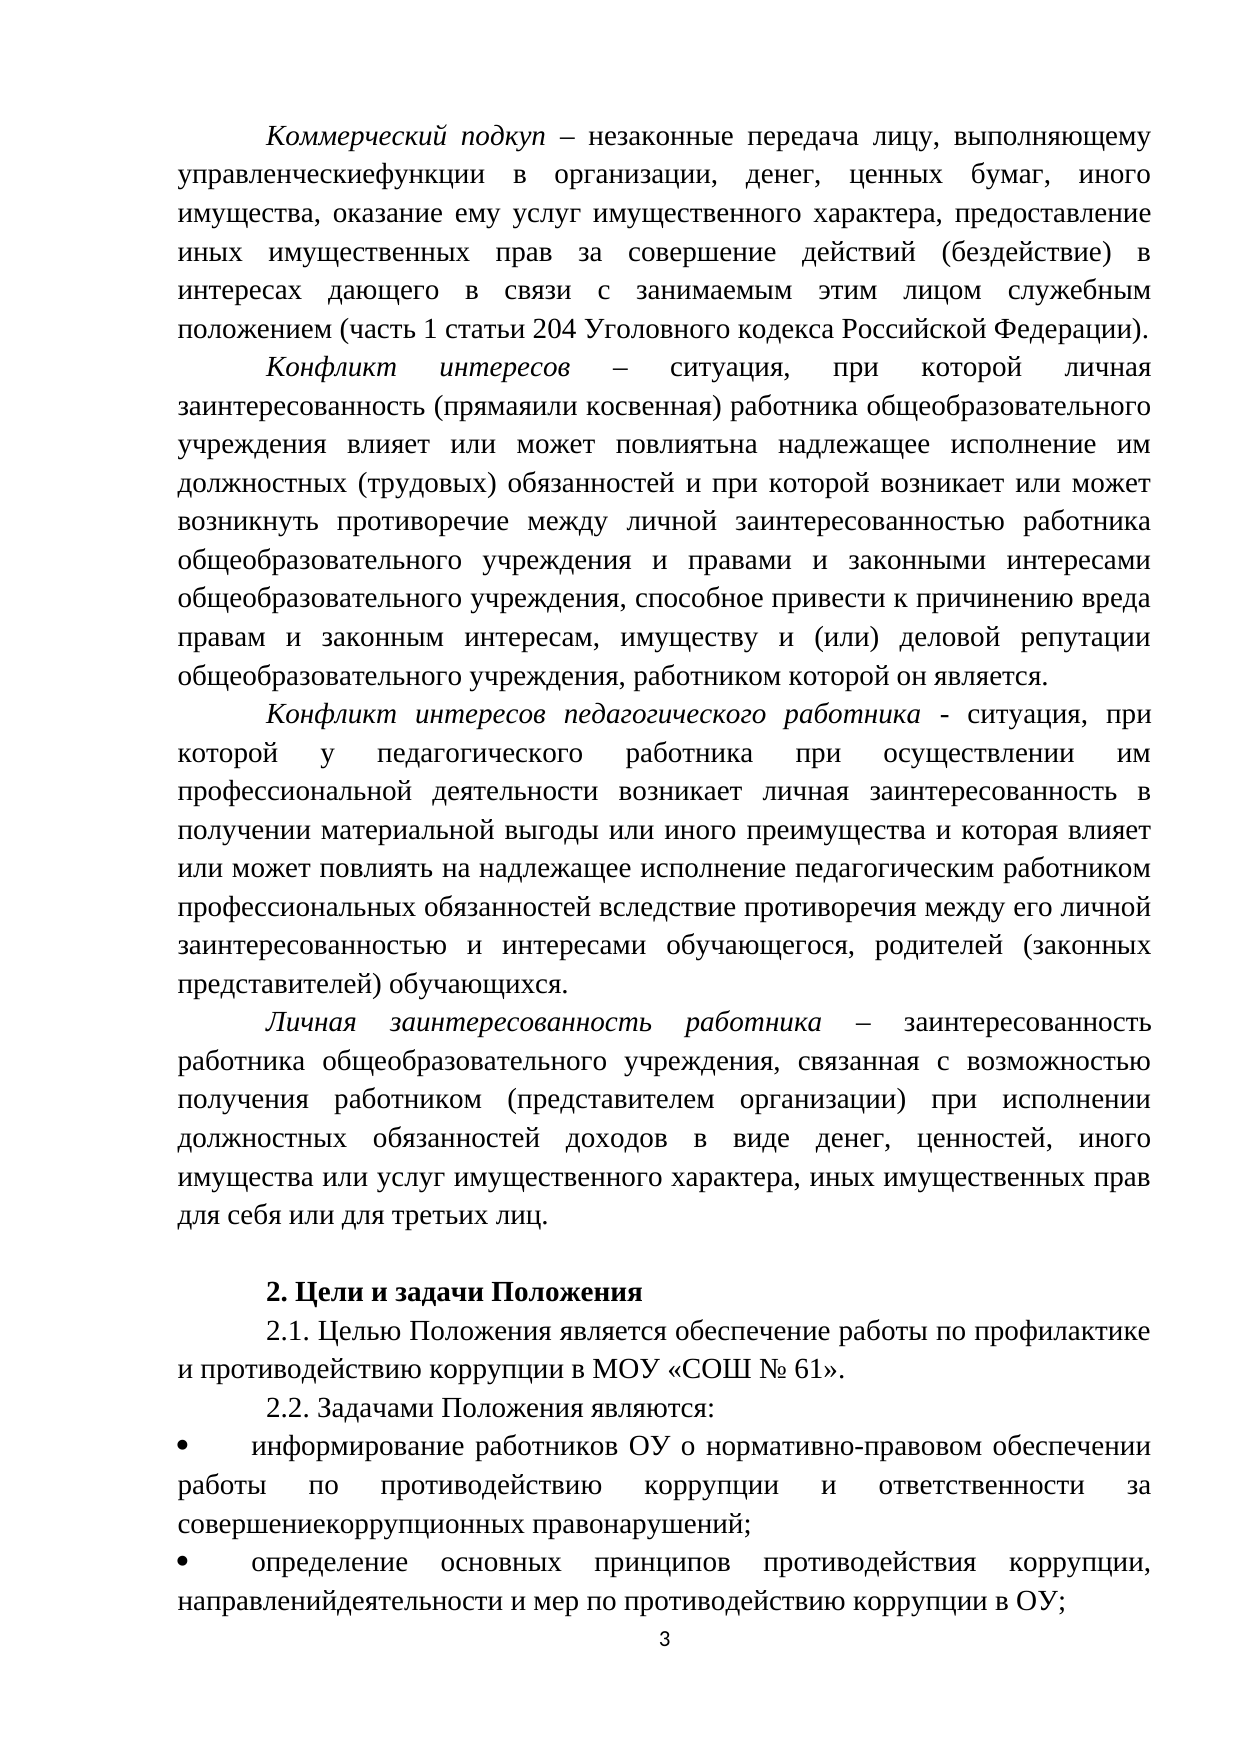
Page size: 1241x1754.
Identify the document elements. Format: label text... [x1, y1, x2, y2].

text Конфликт интересов педагогического работника - ситуация, при которой у педагогического работника при осуществлении им профессиональной деятельности возникает личная заинтересованность в получении материальной выгоды или иного преимущества и которая влияет или может повлиять на надлежащее исполнение педагогическим работником профессиональных обязанностей вследствие противоречия между его личной заинтересованностью и интересами обучающегося, родителей (законных представителей) обучающихся. [177, 696, 1152, 999]
text 2. Цели и задачи Положения [177, 1274, 1152, 1308]
text Конфликт интересов – ситуация, при которой личная заинтересованность (прямаяили косвенная) работника общеобразовательного учреждения влияет или может повлиятьна надлежащее исполнение им должностных (трудовых) обязанностей и при которой возникает или может возникнуть противоречие между личной заинтересованностью работника общеобразовательного учреждения и правами и законными интересами общеобразовательного учреждения, способное привести к причинению вреда правам и законным интересам, имуществу и (или) деловой репутации общеобразовательного учреждения, работником которой он является. [177, 349, 1152, 691]
text 2.2. Задачами Положения являются: [177, 1390, 1152, 1423]
list определение основных принципов противодействия коррупции, направленийдеятельности и мер по противодействию коррупции в ОУ; [177, 1544, 1152, 1616]
text 2.1. Целью Положения является обеспечение работы по профилактике и противодействию коррупции в МОУ «СОШ № 61». [177, 1313, 1152, 1385]
text Личная заинтересованность работника – заинтересованность работника общеобразовательного учреждения, связанная с возможностью получения работником (представителем организации) при исполнении должностных обязанностей доходов в виде денег, ценностей, иного имущества или услуг имущественного характера, иных имущественных прав для себя или для третьих лиц. [177, 1004, 1152, 1231]
list информирование работников ОУ о нормативно-правовом обеспечении работы по противодействию коррупции и ответственности за совершениекоррупционных правонарушений; [177, 1428, 1152, 1539]
text Коммерческий подкуп – незаконные передача лицу, выполняющему управленческиефункции в организации, денег, ценных бумаг, иного имущества, оказание ему услуг имущественного характера, предоставление иных имущественных прав за совершение действий (бездействие) в интересах дающего в связи с занимаемым этим лицом служебным положением (часть 1 статьи 204 Уголовного кодекса Российской Федерации). [177, 118, 1152, 344]
